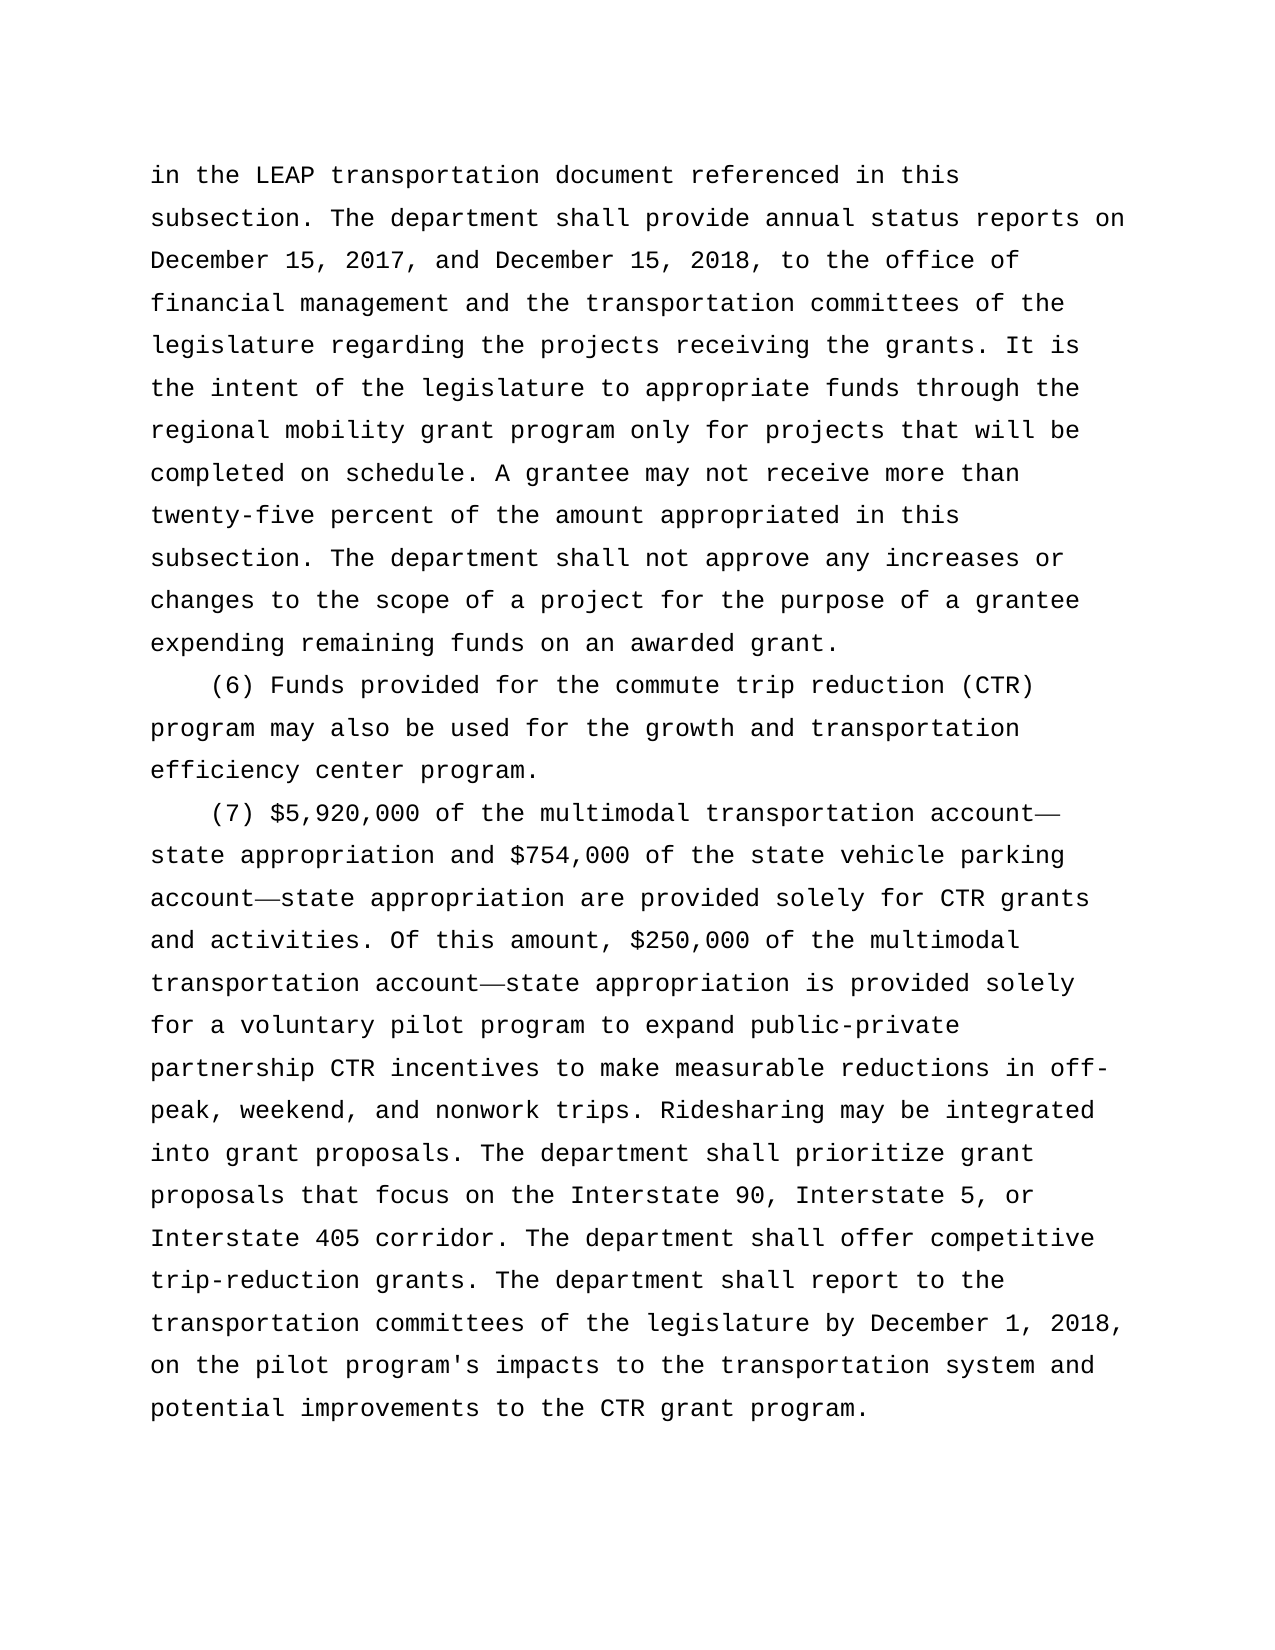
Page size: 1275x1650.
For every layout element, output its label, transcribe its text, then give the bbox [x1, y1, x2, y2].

text (7) $5,920,000 of the multimodal transportation account—state appropriation and $754,000 of the state vehicle parking account—state appropriation are provided solely for CTR grants and activities. Of this amount, $250,000 of the multimodal transportation account—state appropriation is provided solely for a voluntary pilot program to expand public-private partnership CTR incentives to make measurable reductions in off-peak, weekend, and nonwork trips. Ridesharing may be integrated into grant proposals. The department shall prioritize grant proposals that focus on the Interstate 90, Interstate 5, or Interstate 405 corridor. The department shall offer competitive trip-reduction grants. The department shall report to the transportation committees of the legislature by December 1, 2018, on the pilot program's impacts to the transportation system and potential improvements to the CTR grant program. [150, 787, 1125, 1425]
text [150, 150, 1125, 660]
text (6) Funds provided for the commute trip reduction (CTR) program may also be used for the growth and transportation efficiency center program. [150, 660, 1125, 787]
